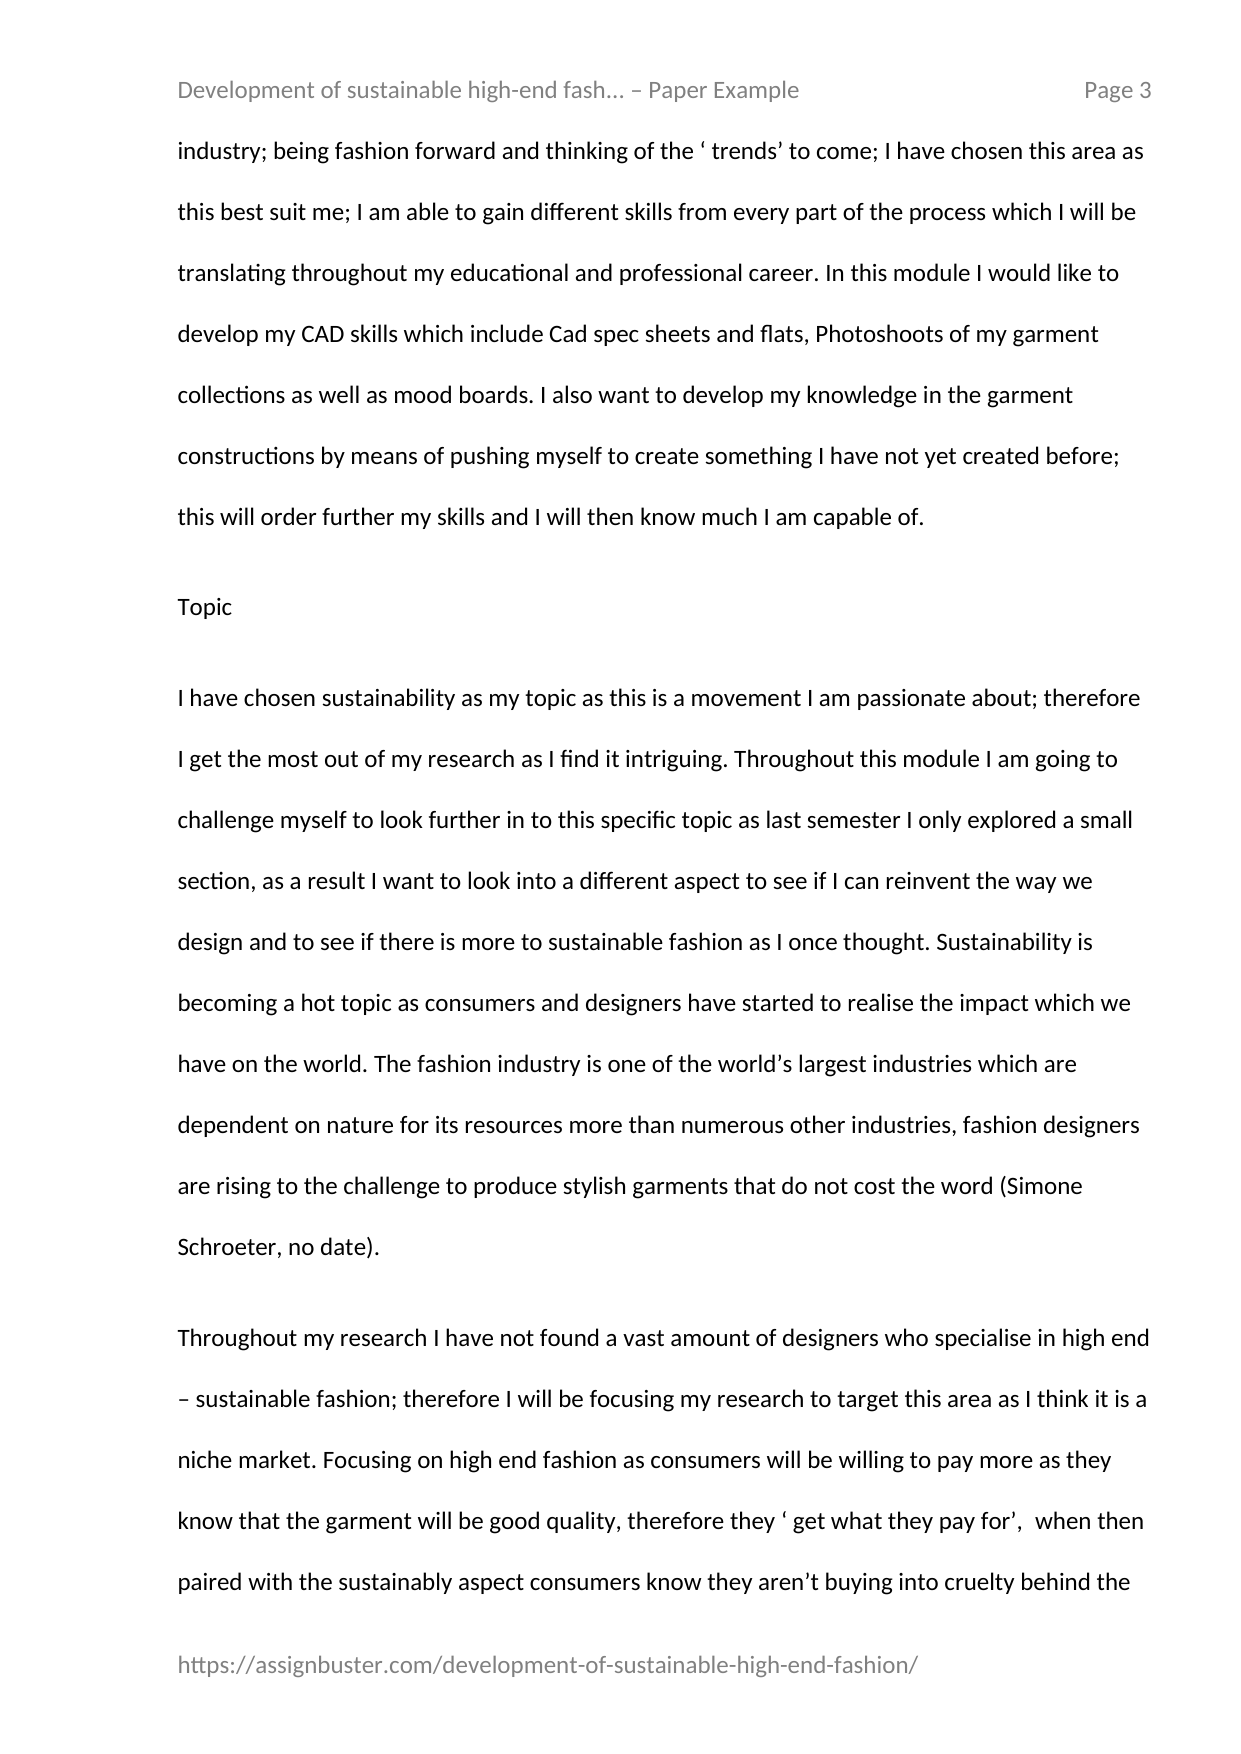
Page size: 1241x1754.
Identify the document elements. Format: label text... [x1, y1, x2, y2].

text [177, 135, 1152, 532]
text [177, 1322, 1152, 1597]
text Topic [177, 592, 1152, 622]
text I have chosen sustainability as my topic as this is a movement I am passionate about; therefore I get the most out of my research as I find it intriguing. Throughout this module I am going to challenge myself to look further in to this specific topic as last semester I only explored a small section, as a result I want to look into a different aspect to see if I can reinvent the way we design and to see if there is more to sustainable fashion as I once thought. Sustainability is becoming a hot topic as consumers and designers have started to realise the impact which we have on the world. The fashion industry is one of the world’s largest industries which are dependent on nature for its resources more than numerous other industries, fashion designers are rising to the challenge to produce stylish garments that do not cost the word (Simone Schroeter, no date). [177, 682, 1152, 1262]
